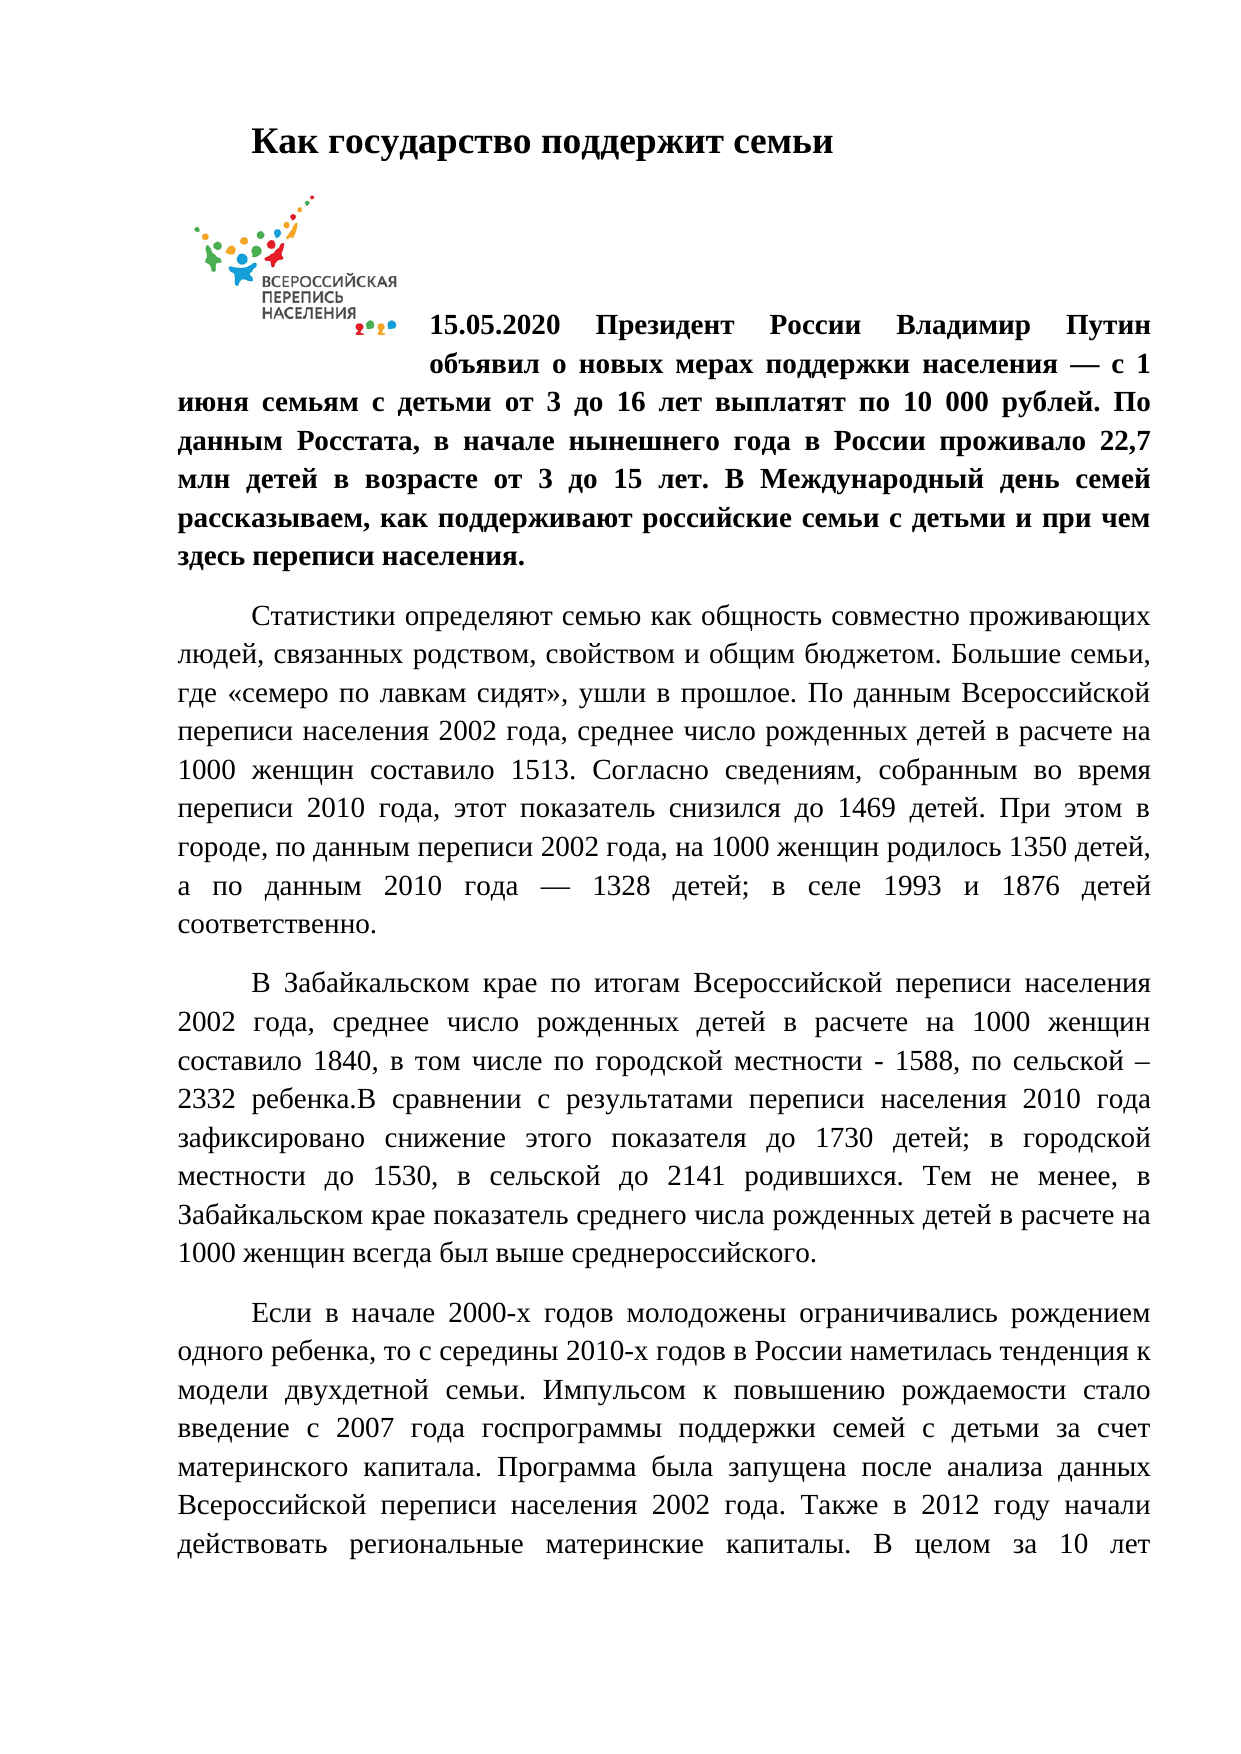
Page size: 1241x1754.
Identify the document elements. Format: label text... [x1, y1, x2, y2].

text Как государство поддержит семьи [177, 118, 1152, 161]
picture [185, 179, 410, 348]
text 15.05.2020 Президент России Владимир Путин объявил о новых мерах поддержки населения — с 1 июня семьям с детьми от 3 до 16 лет выплатят по 10 000 рублей. По данным Росстата, в начале нынешнего года в России проживало 22,7 млн детей в возрасте от 3 до 15 лет. В Международный день семей рассказываем, как поддерживают российские семьи с детьми и при чем здесь переписи населения. [177, 307, 1152, 572]
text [177, 1295, 1152, 1559]
text В Забайкальском крае по итогам Всероссийской переписи населения 2002 года, среднее число рожденных детей в расчете на 1000 женщин составило 1840, в том числе по городской местности - 1588, по сельской – 2332 ребенка.В сравнении с результатами переписи населения 2010 года зафиксировано снижение этого показателя до 1730 детей; в городской местности до 1530, в сельской до 2141 родившихся. Тем не менее, в Забайкальском крае показатель среднего числа рожденных детей в расчете на 1000 женщин всегда был выше среднероссийского. [177, 966, 1152, 1269]
text Статистики определяют семью как общность совместно проживающих людей, связанных родством, свойством и общим бюджетом. Большие семьи, где «семеро по лавкам сидят», ушли в прошлое. По данным Всероссийской переписи населения 2002 года, среднее число рожденных детей в расчете на 1000 женщин составило 1513. Согласно сведениям, собранным во время переписи 2010 года, этот показатель снизился до 1469 детей. При этом в городе, по данным переписи 2002 года, на 1000 женщин родилось 1350 детей, а по данным 2010 года — 1328 детей; в селе 1993 и 1876 детей соответственно. [177, 598, 1152, 940]
